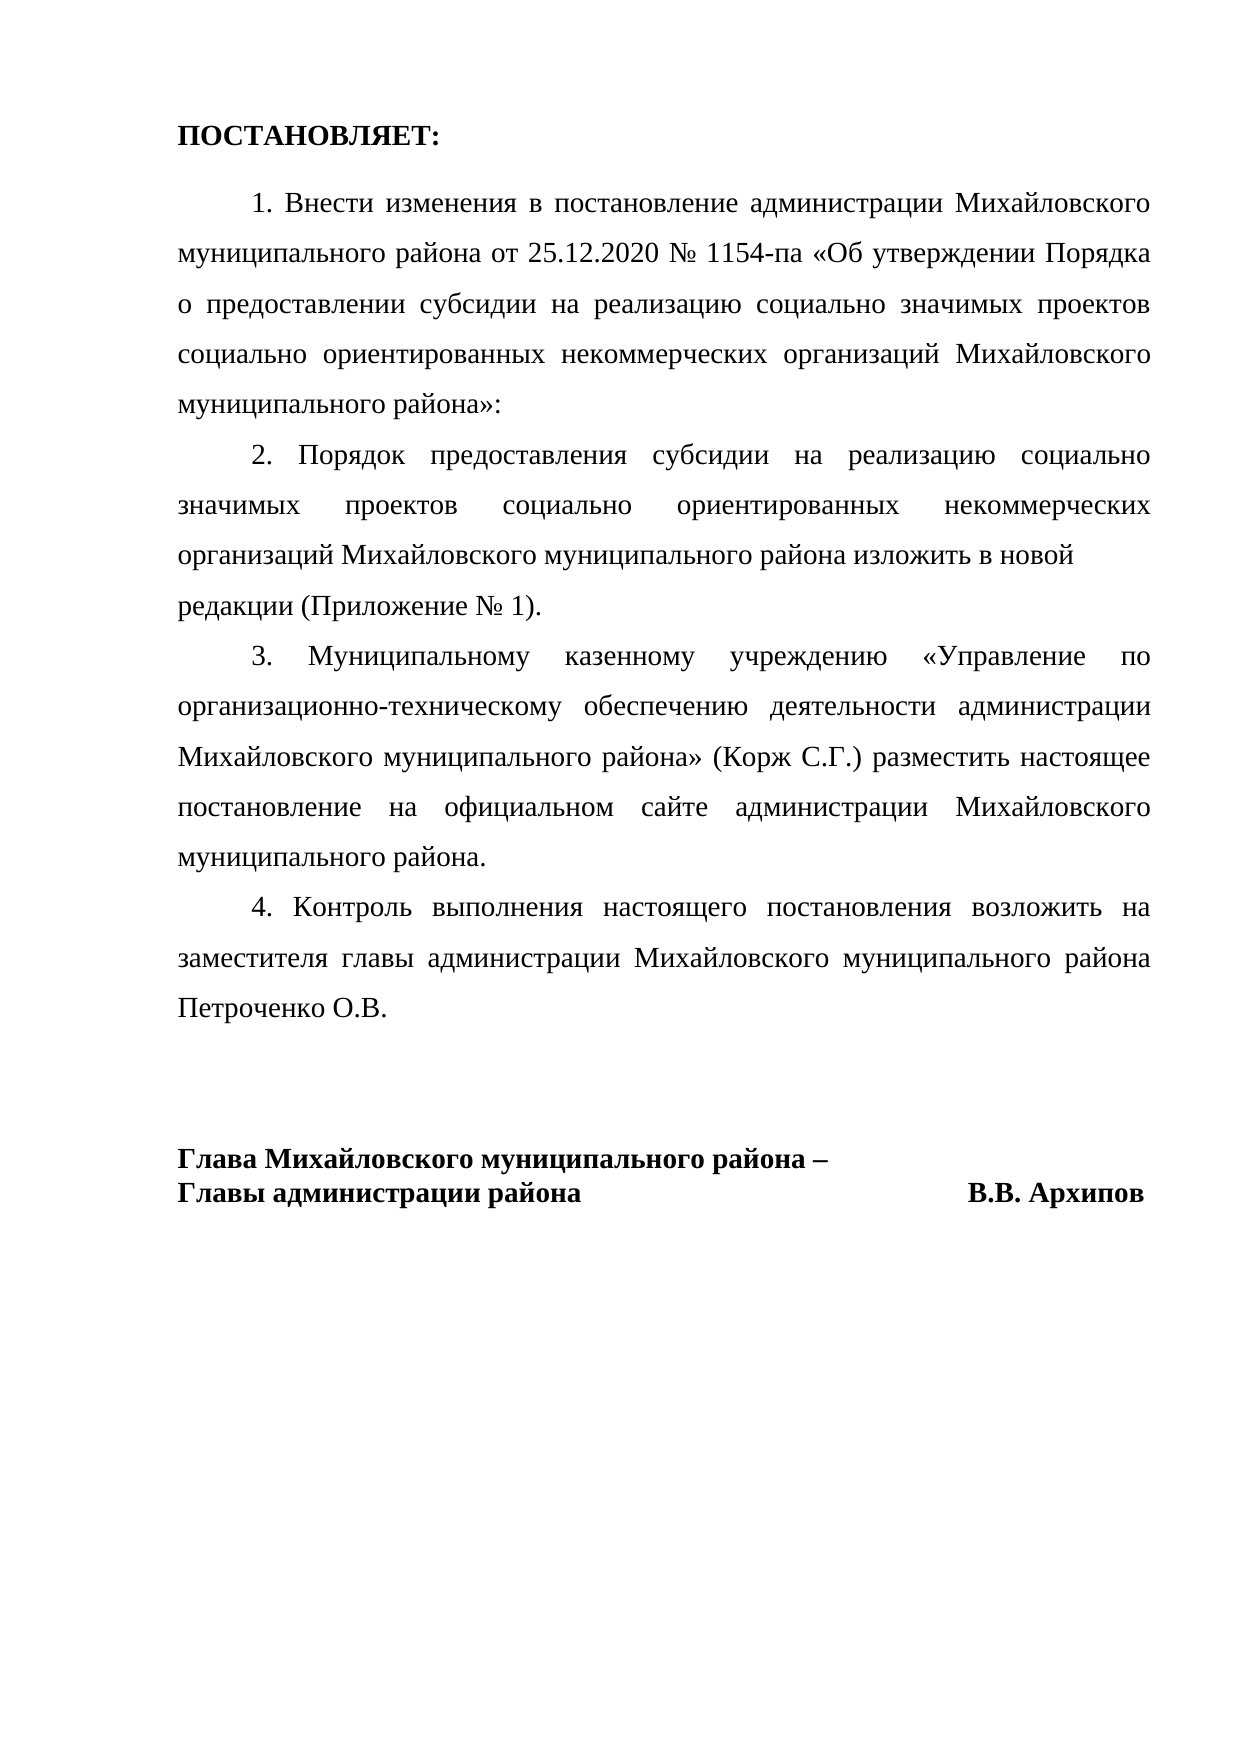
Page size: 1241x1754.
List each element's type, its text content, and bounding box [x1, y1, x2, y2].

text 3. Муниципальному казенному учреждению «Управление по организационно-техническому обеспечению деятельности администрации Михайловского муниципального района» (Корж С.Г.) разместить настоящее постановление на официальном сайте администрации Михайловского муниципального района. [177, 638, 1152, 873]
text 2. Порядок предоставления субсидии на реализацию социально значимых проектов социально ориентированных некоммерческих организаций Михайловского муниципального района изложить в новой редакции (Приложение № 1). [177, 437, 1152, 621]
text Главы администрации района В.В. Архипов [177, 1175, 1152, 1208]
text ПОСТАНОВЛЯЕТ: [177, 118, 1152, 152]
text Глава Михайловского муниципального района – [177, 1141, 1152, 1175]
text 4. Контроль выполнения настоящего постановления возложить на заместителя главы администрации Михайловского муниципального района Петроченко О.В. [177, 889, 1152, 1024]
text 1. Внести изменения в постановление администрации Михайловского муниципального района от 25.12.2020 № 1154-па «Об утверждении Порядка о предоставлении субсидии на реализацию социально значимых проектов социально ориентированных некоммерческих организаций Михайловского муниципального района»: [177, 185, 1152, 420]
